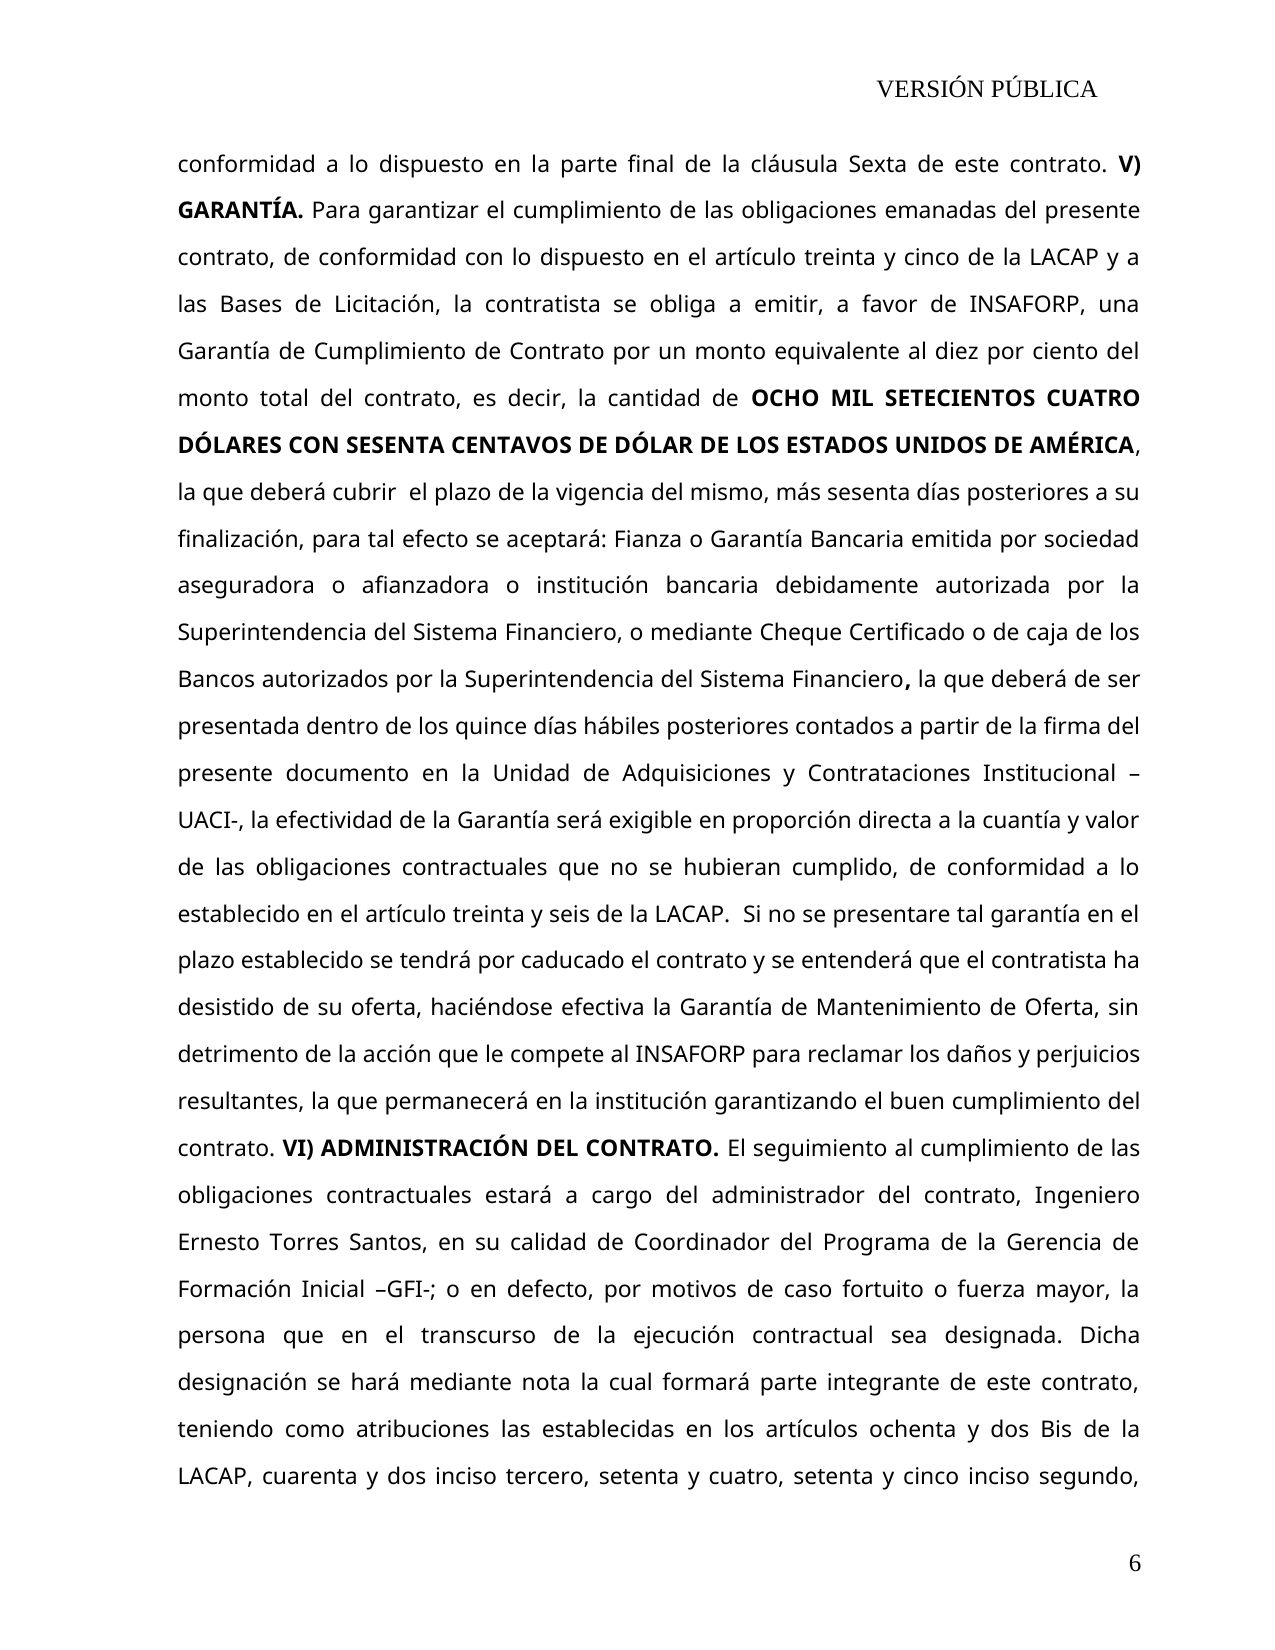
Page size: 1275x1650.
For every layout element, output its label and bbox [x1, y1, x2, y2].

text [177, 148, 1141, 1491]
